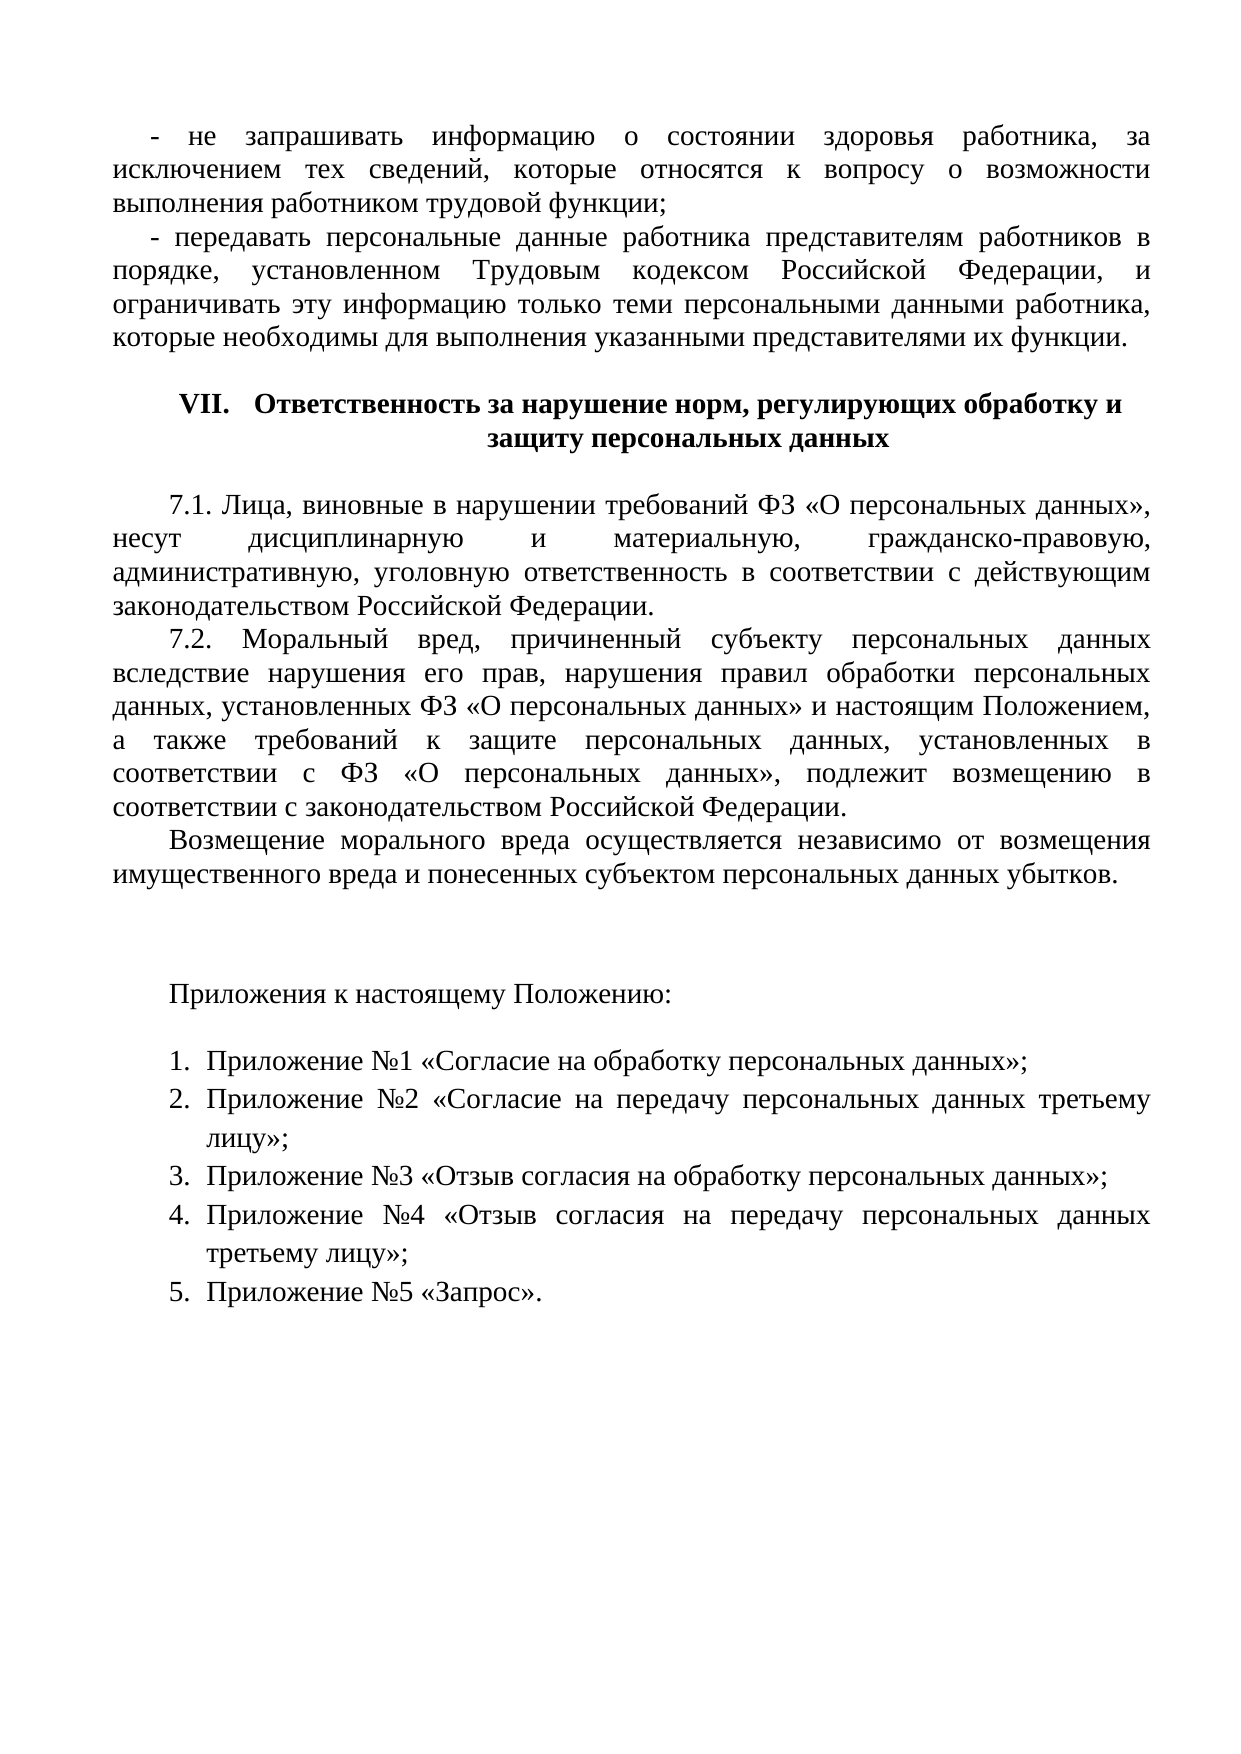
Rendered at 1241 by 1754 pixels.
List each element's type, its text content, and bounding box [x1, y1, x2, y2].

list Приложение №4 «Отзыв согласия на передачу персональных данных третьему лицу»; [168, 1197, 1152, 1269]
text Приложения к настоящему Положению: [112, 976, 1152, 1009]
list Приложение №5 «Запрос». [168, 1274, 1152, 1308]
list Ответственность за нарушение норм, регулирующих обработку и защиту персональных данных [150, 386, 1152, 453]
text 7.2. Моральный вред, причиненный субъекту персональных данных вследствие нарушения его прав, нарушения правил обработки персональных данных, установленных ФЗ «О персональных данных» и настоящим Положением, а также требований к защите персональных данных, установленных в соответствии с ФЗ «О персональных данных», подлежит возмещению в соответствии с законодательством Российской Федерации. [112, 621, 1152, 822]
text 7.1. Лица, виновные в нарушении требований ФЗ «О персональных данных», несут дисциплинарную и материальную, гражданско-правовую, административную, уголовную ответственность в соответствии с действующим законодательством Российской Федерации. [112, 487, 1152, 621]
text Возмещение морального вреда осуществляется независимо от возмещения имущественного вреда и понесенных субъектом персональных данных убытков. [112, 822, 1152, 889]
text - не запрашивать информацию о состоянии здоровья работника, за исключением тех сведений, которые относятся к вопросу о возможности выполнения работником трудовой функции; [112, 118, 1152, 219]
list Приложение №1 «Согласие на обработку персональных данных»; [168, 1043, 1152, 1076]
list Приложение №3 «Отзыв согласия на обработку персональных данных»; [168, 1158, 1152, 1192]
text - передавать персональные данные работника представителям работников в порядке, установленном Трудовым кодексом Российской Федерации, и ограничивать эту информацию только теми персональными данными работника, которые необходимы для выполнения указанными представителями их функции. [112, 219, 1152, 353]
list Приложение №2 «Согласие на передачу персональных данных третьему лицу»; [168, 1081, 1152, 1153]
